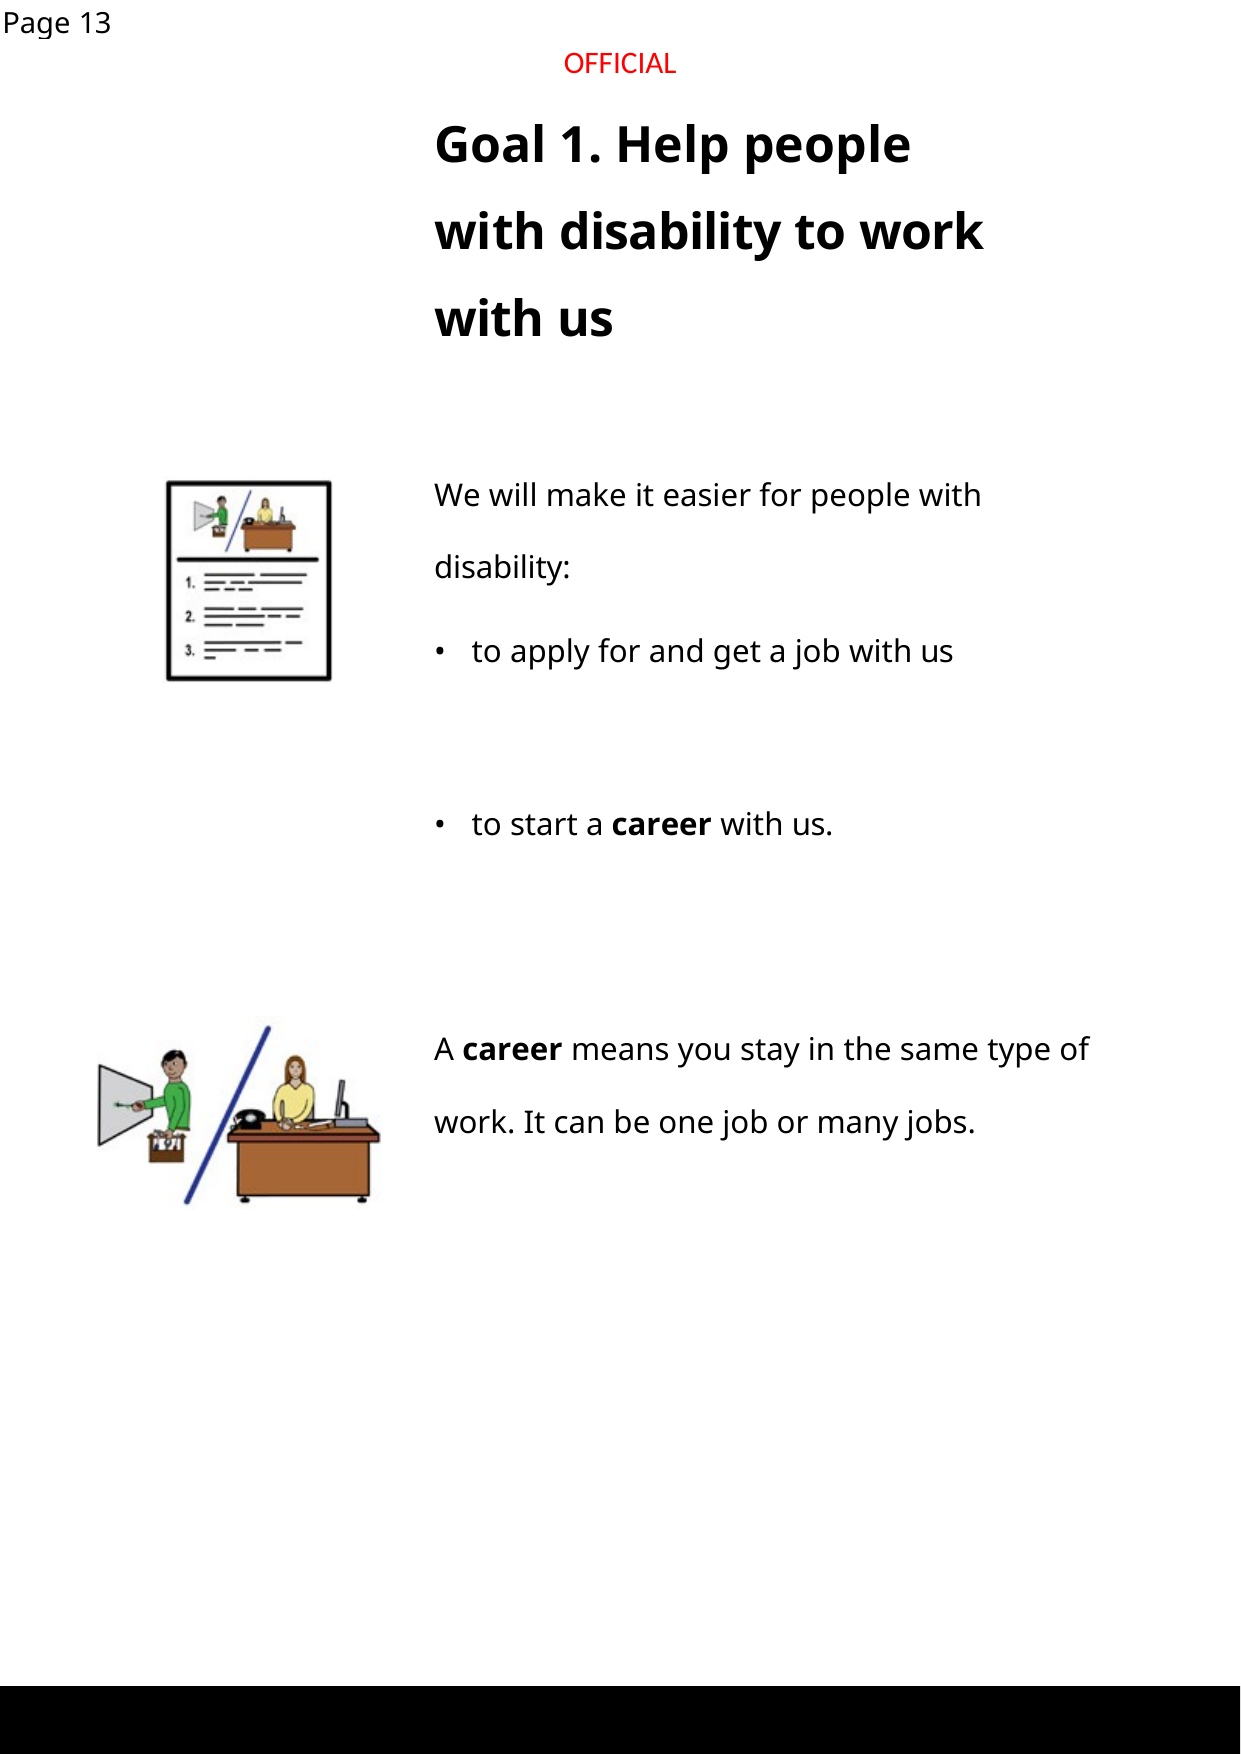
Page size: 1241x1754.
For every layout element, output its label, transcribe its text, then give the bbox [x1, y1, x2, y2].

picture [162, 476, 333, 683]
text We will make it easier for people with disability: [434, 473, 1100, 588]
text A career means you stay in the same type of work. It can be one job or many jobs. [434, 1027, 1100, 1142]
list to apply for and get a job with us [434, 629, 1138, 672]
picture [96, 1016, 384, 1209]
subtitle Goal 1. Help people with disability to work with us [434, 109, 1036, 351]
list to start a career with us. [434, 802, 1138, 844]
